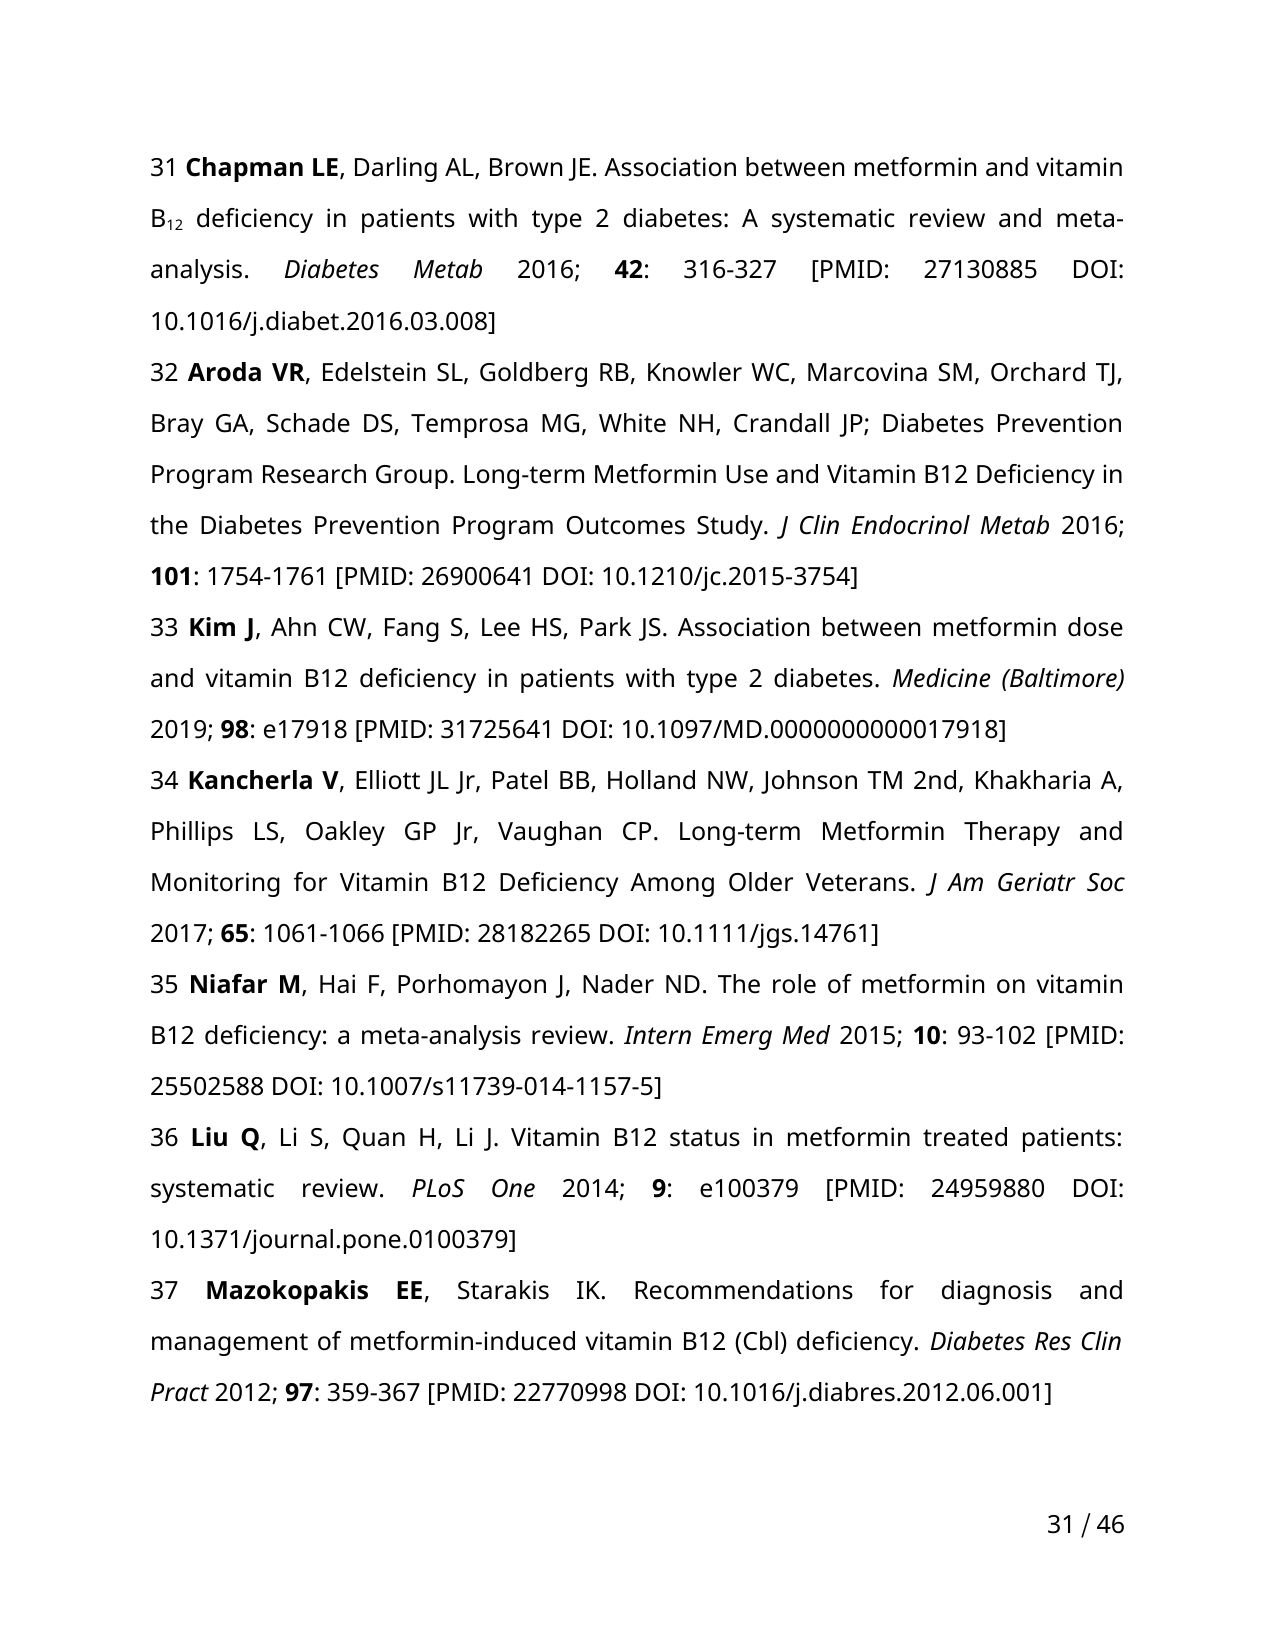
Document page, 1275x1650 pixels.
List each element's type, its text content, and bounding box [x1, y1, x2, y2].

text 34 Kancherla V, Elliott JL Jr, Patel BB, Holland NW, Johnson TM 2nd, Khakharia A, Phillips LS, Oakley GP Jr, Vaughan CP. Long-term Metformin Therapy and Monitoring for Vitamin B12 Deficiency Among Older Veterans. J Am Geriatr Soc 2017; 65: 1061-1066 [PMID: 28182265 DOI: 10.1111/jgs.14761] [150, 762, 1125, 950]
text 33 Kim J, Ahn CW, Fang S, Lee HS, Park JS. Association between metformin dose and vitamin B12 deficiency in patients with type 2 diabetes. Medicine (Baltimore) 2019; 98: e17918 [PMID: 31725641 DOI: 10.1097/MD.0000000000017918] [150, 609, 1125, 746]
text 37 Mazokopakis EE, Starakis IK. Recommendations for diagnosis and management of metformin-induced vitamin B12 (Cbl) deficiency. Diabetes Res Clin Pract 2012; 97: 359-367 [PMID: 22770998 DOI: 10.1016/j.diabres.2012.06.001] [150, 1273, 1125, 1409]
text 31 Chapman LE, Darling AL, Brown JE. Association between metformin and vitamin B12 deficiency in patients with type 2 diabetes: A systematic review and meta-analysis. Diabetes Metab 2016; 42: 316-327 [PMID: 27130885 DOI: 10.1016/j.diabet.2016.03.008] [150, 150, 1125, 337]
text 32 Aroda VR, Edelstein SL, Goldberg RB, Knowler WC, Marcovina SM, Orchard TJ, Bray GA, Schade DS, Temprosa MG, White NH, Crandall JP; Diabetes Prevention Program Research Group. Long-term Metformin Use and Vitamin B12 Deficiency in the Diabetes Prevention Program Outcomes Study. J Clin Endocrinol Metab 2016; 101: 1754-1761 [PMID: 26900641 DOI: 10.1210/jc.2015-3754] [150, 354, 1125, 592]
text 36 Liu Q, Li S, Quan H, Li J. Vitamin B12 status in metformin treated patients: systematic review. PLoS One 2014; 9: e100379 [PMID: 24959880 DOI: 10.1371/journal.pone.0100379] [150, 1120, 1125, 1256]
text 35 Niafar M, Hai F, Porhomayon J, Nader ND. The role of metformin on vitamin B12 deficiency: a meta-analysis review. Intern Emerg Med 2015; 10: 93-102 [PMID: 25502588 DOI: 10.1007/s11739-014-1157-5] [150, 967, 1125, 1103]
